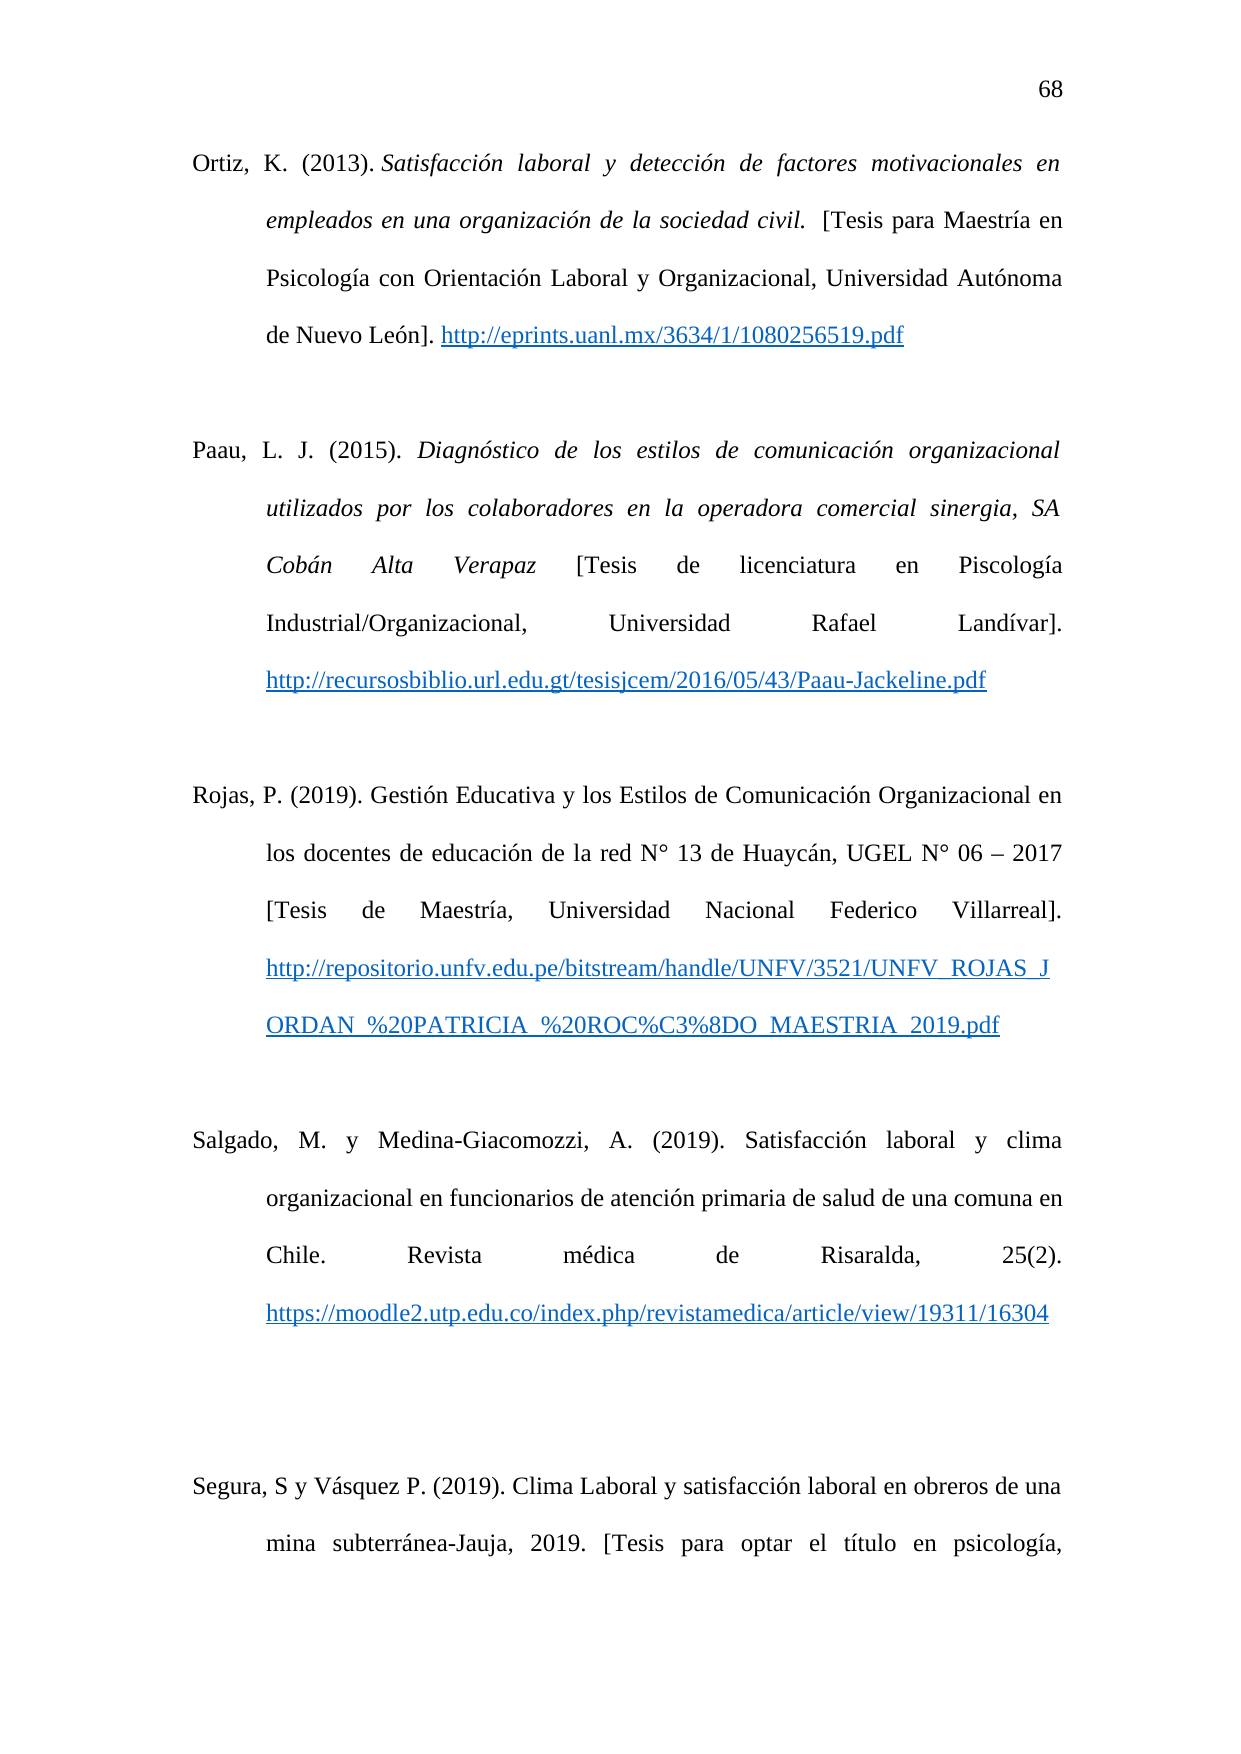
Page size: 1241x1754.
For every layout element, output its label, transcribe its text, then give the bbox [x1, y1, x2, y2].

text Ortiz, K. (2013). Satisfacción laboral y detección de factores motivacionales en empleados en una organización de la sociedad civil. [Tesis para Maestría en Psicología con Orientación Laboral y Organizacional, Universidad Autónoma de Nuevo León]. http://eprints.uanl.mx/3634/1/1080256519.pdf [192, 148, 1063, 349]
text Salgado, M. y Medina-Giacomozzi, A. (2019). Satisfacción laboral y clima organizacional en funcionarios de atención primaria de salud de una comuna en Chile. Revista médica de Risaralda, 25(2). https://moodle2.utp.edu.co/index.php/revistamedica/article/view/19311/16304 [192, 1125, 1063, 1326]
text Paau, L. J. (2015). Diagnóstico de los estilos de comunicación organizacional utilizados por los colaboradores en la operadora comercial sinergia, SA Cobán Alta Verapaz [Tesis de licenciatura en Piscología Industrial/Organizacional, Universidad Rafael Landívar]. http://recursosbiblio.url.edu.gt/tesisjcem/2016/05/43/Paau-Jackeline.pdf [192, 435, 1063, 694]
text Rojas, P. (2019). Gestión Educativa y los Estilos de Comunicación Organizacional en los docentes de educación de la red N° 13 de Huaycán, UGEL N° 06 – 2017 [Tesis de Maestría, Universidad Nacional Federico Villarreal]. http://repositorio.unfv.edu.pe/bitstream/handle/UNFV/3521/UNFV_ROJAS_JORDAN_%20PATRICIA_%20ROC%C3%8DO_MAESTRIA_2019.pdf [192, 780, 1063, 1039]
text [192, 1471, 1063, 1557]
